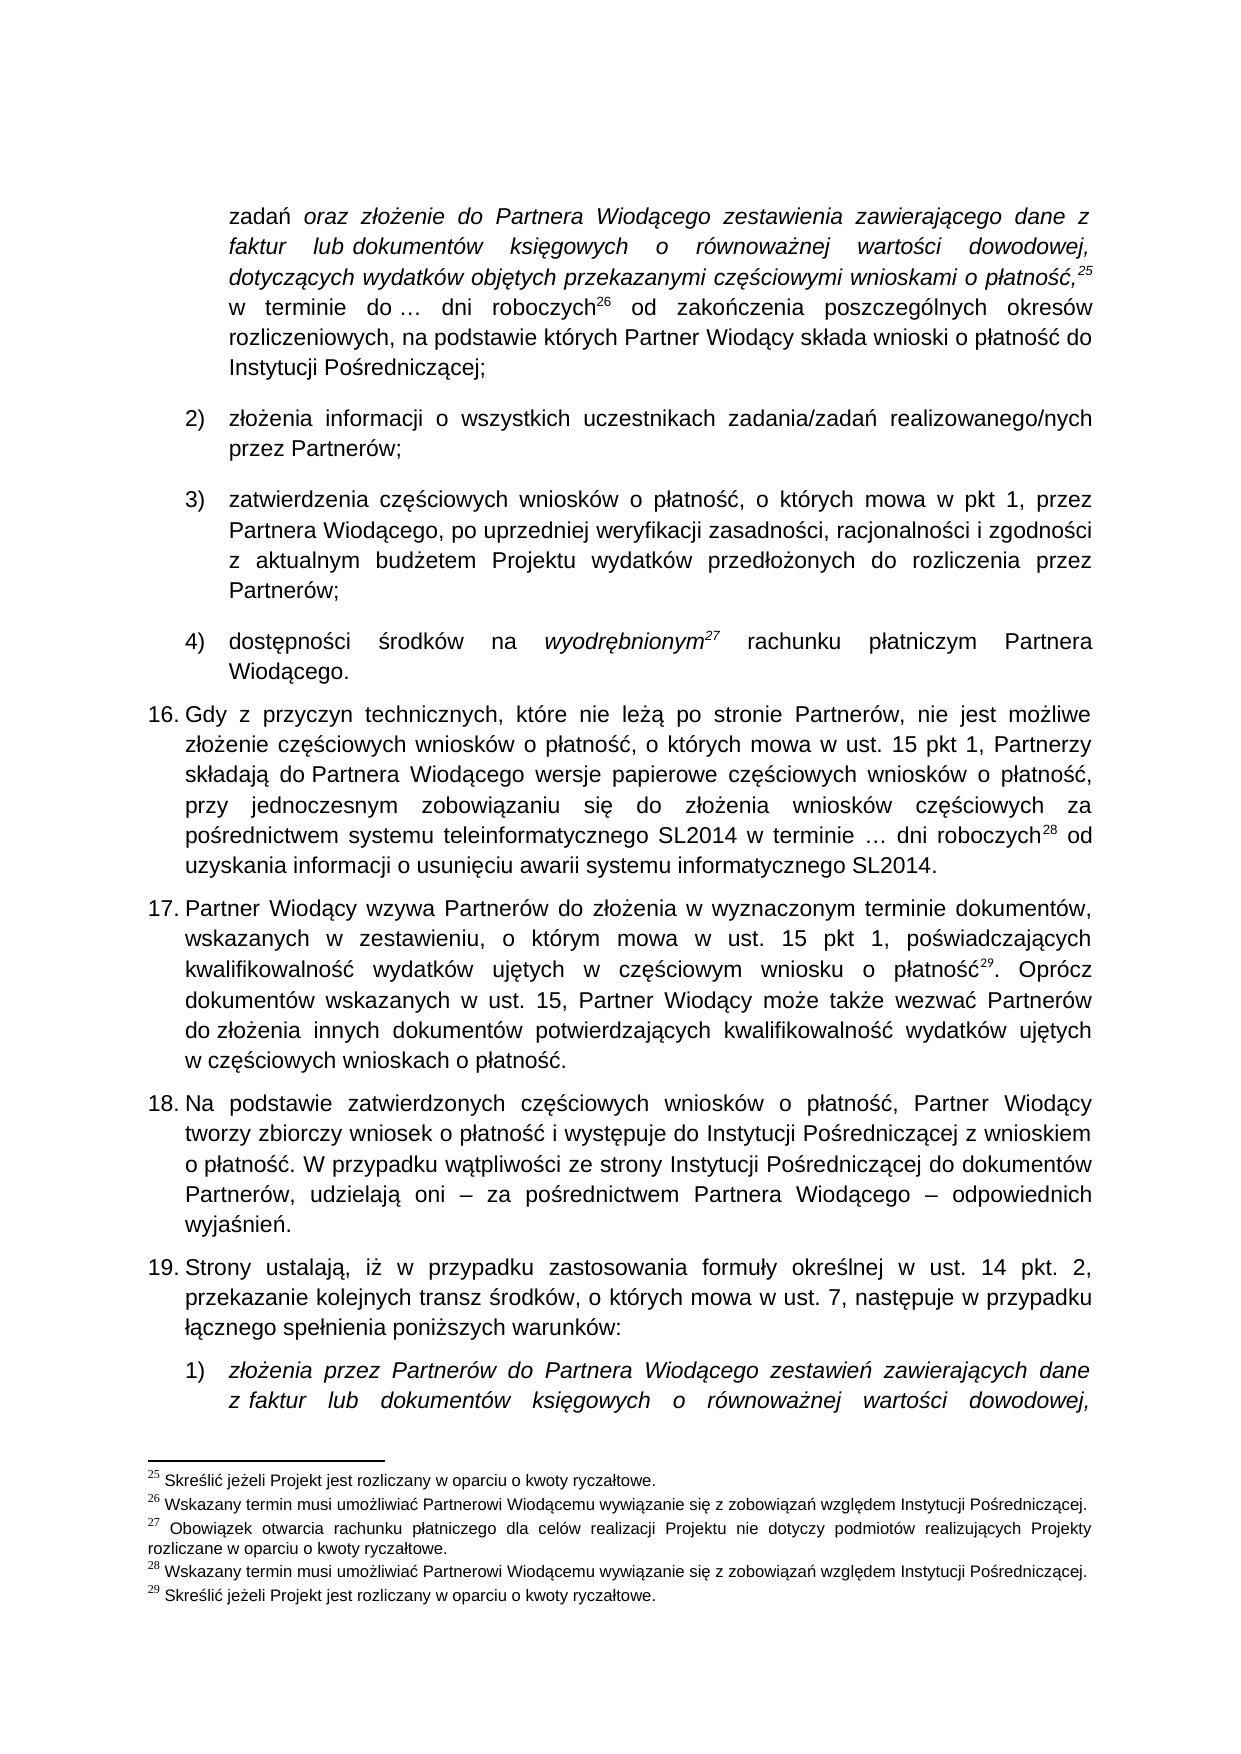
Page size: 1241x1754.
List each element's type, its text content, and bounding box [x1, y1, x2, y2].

list Gdy z przyczyn technicznych, które nie leżą po stronie Partnerów, nie jest możliwe złożenie częściowych wniosków o płatność, o których mowa w ust. 15 pkt 1, Partnerzy składają do Partnera Wiodącego wersje papierowe częściowych wniosków o płatność, przy jednoczesnym zobowiązaniu się do złożenia wniosków częściowych za pośrednictwem systemu teleinformatycznego SL2014 w terminie … dni roboczych od uzyskania informacji o usunięciu awarii systemu informatycznego SL2014. [148, 701, 1093, 878]
list złożenia informacji o wszystkich uczestnikach zadania/zadań realizowanego/nych przez Partnerów; [185, 405, 1093, 462]
list zatwierdzenia częściowych wniosków o płatność, o których mowa w pkt 1, przez Partnera Wiodącego, po uprzedniej weryfikacji zasadności, racjonalności i zgodności z aktualnym budżetem Projektu wydatków przedłożonych do rozliczenia przez Partnerów; [185, 486, 1093, 603]
list Na podstawie zatwierdzonych częściowych wniosków o płatność, Partner Wiodący tworzy zbiorczy wniosek o płatność i występuje do Instytucji Pośredniczącej z wnioskiem o płatność. W przypadku wątpliwości ze strony Instytucji Pośredniczącej do dokumentów Partnerów, udzielają oni – za pośrednictwem Partnera Wiodącego – odpowiednich wyjaśnień. [148, 1090, 1093, 1237]
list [185, 203, 1093, 380]
list Partner Wiodący wzywa Partnerów do złożenia w wyznaczonym terminie dokumentów, wskazanych w zestawieniu, o którym mowa w ust. 15 pkt 1, poświadczających kwalifikowalność wydatków ujętych w częściowym wniosku o płatność. Oprócz dokumentów wskazanych w ust. 15, Partner Wiodący może także wezwać Partnerów do złożenia innych dokumentów potwierdzających kwalifikowalność wydatków ujętych w częściowych wnioskach o płatność. [148, 895, 1093, 1074]
list dostępności środków na wyodrębnionym rachunku płatniczym Partnera Wiodącego. [185, 628, 1093, 684]
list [185, 1357, 1093, 1413]
list Strony ustalają, iż w przypadku zastosowania formuły określnej w ust. 14 pkt. 2, przekazanie kolejnych transz środków, o których mowa w ust. 7, następuje w przypadku łącznego spełnienia poniższych warunków: [148, 1254, 1093, 1340]
